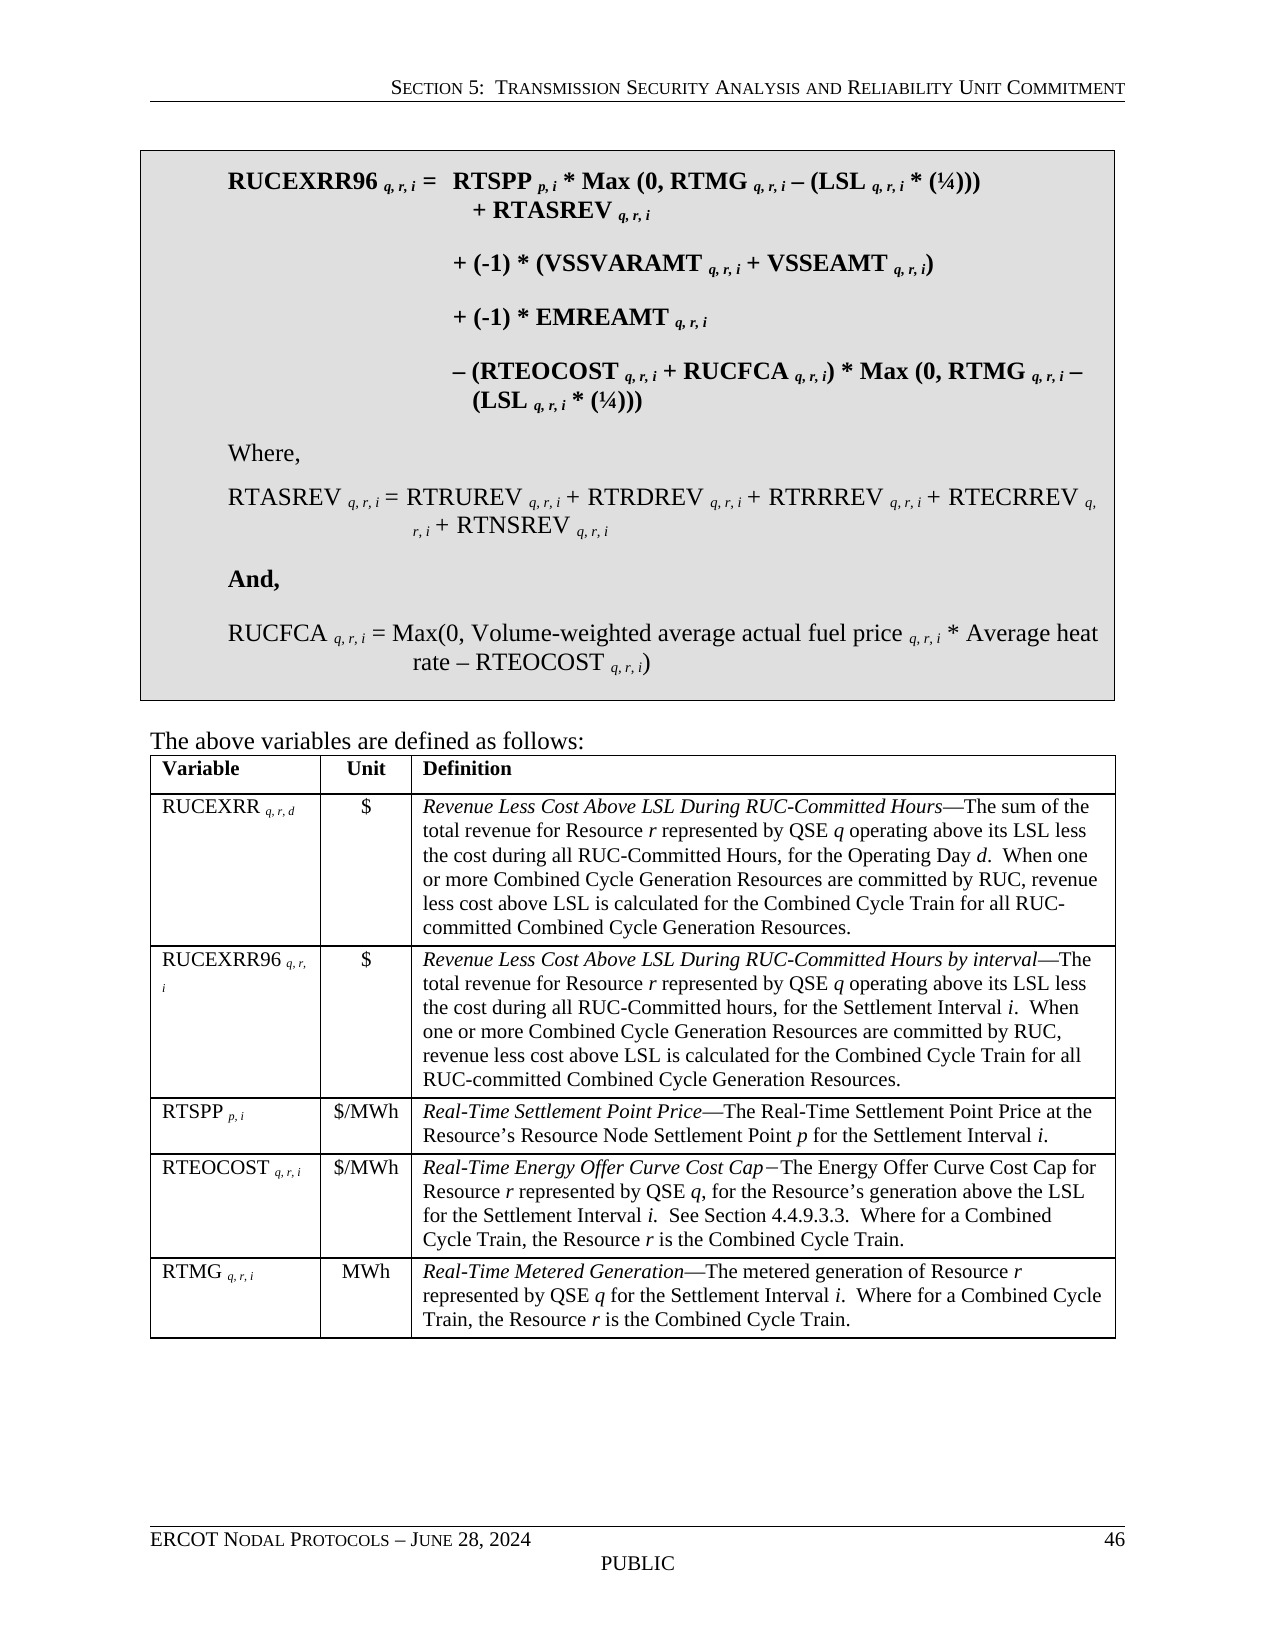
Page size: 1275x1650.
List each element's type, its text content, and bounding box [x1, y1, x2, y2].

table_header Variable [151, 756, 320, 793]
table_cell Revenue Less Cost Above LSL During RUC-Committed Hours—The sum of the total revenue for Resource r represented by QSE q operating above its LSL less the cost during all RUC-Committed Hours, for the Operating Day d. When one or more Combined Cycle Generation Resources are committed by RUC, revenue less cost above LSL is calculated for the Combined Cycle Train for all RUC-committed Combined Cycle Generation Resources. [412, 795, 1115, 945]
table_cell RUCEXRR q, r, d [151, 795, 320, 945]
table_cell MWh [321, 1259, 411, 1337]
table_header Definition [412, 756, 1115, 793]
table_cell Real-Time Energy Offer Curve Cost CapThe Energy Offer Curve Cost Cap for Resource r represented by QSE q, for the Resource’s generation above the LSL for the Settlement Interval i. See Section 4.4.9.3.3. Where for a Combined Cycle Train, the Resource r is the Combined Cycle Train. [412, 1155, 1115, 1257]
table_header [141, 151, 1114, 700]
table_cell RTSPP p, i [151, 1099, 320, 1153]
table_cell RTMG q, r, i [151, 1259, 320, 1337]
table_cell RTEOCOST q, r, i [151, 1155, 320, 1257]
table_cell $ [321, 947, 411, 1097]
table_cell Revenue Less Cost Above LSL During RUC-Committed Hours by interval—The total revenue for Resource r represented by QSE q operating above its LSL less the cost during all RUC-Committed hours, for the Settlement Interval i. When one or more Combined Cycle Generation Resources are committed by RUC, revenue less cost above LSL is calculated for the Combined Cycle Train for all RUC-committed Combined Cycle Generation Resources. [412, 947, 1115, 1097]
table_cell $ [321, 795, 411, 945]
table_cell Real-Time Metered Generation—The metered generation of Resource r represented by QSE q for the Settlement Interval i. Where for a Combined Cycle Train, the Resource r is the Combined Cycle Train. [412, 1259, 1115, 1337]
text The above variables are defined as follows: [150, 726, 1125, 755]
table_cell $/MWh [321, 1155, 411, 1257]
table_cell RUCEXRR96 q, r, i [151, 947, 320, 1097]
table_cell Real-Time Settlement Point Price—The Real-Time Settlement Point Price at the Resource’s Resource Node Settlement Point p for the Settlement Interval i. [412, 1099, 1115, 1153]
table_header Unit [321, 756, 411, 793]
table_cell $/MWh [321, 1099, 411, 1153]
